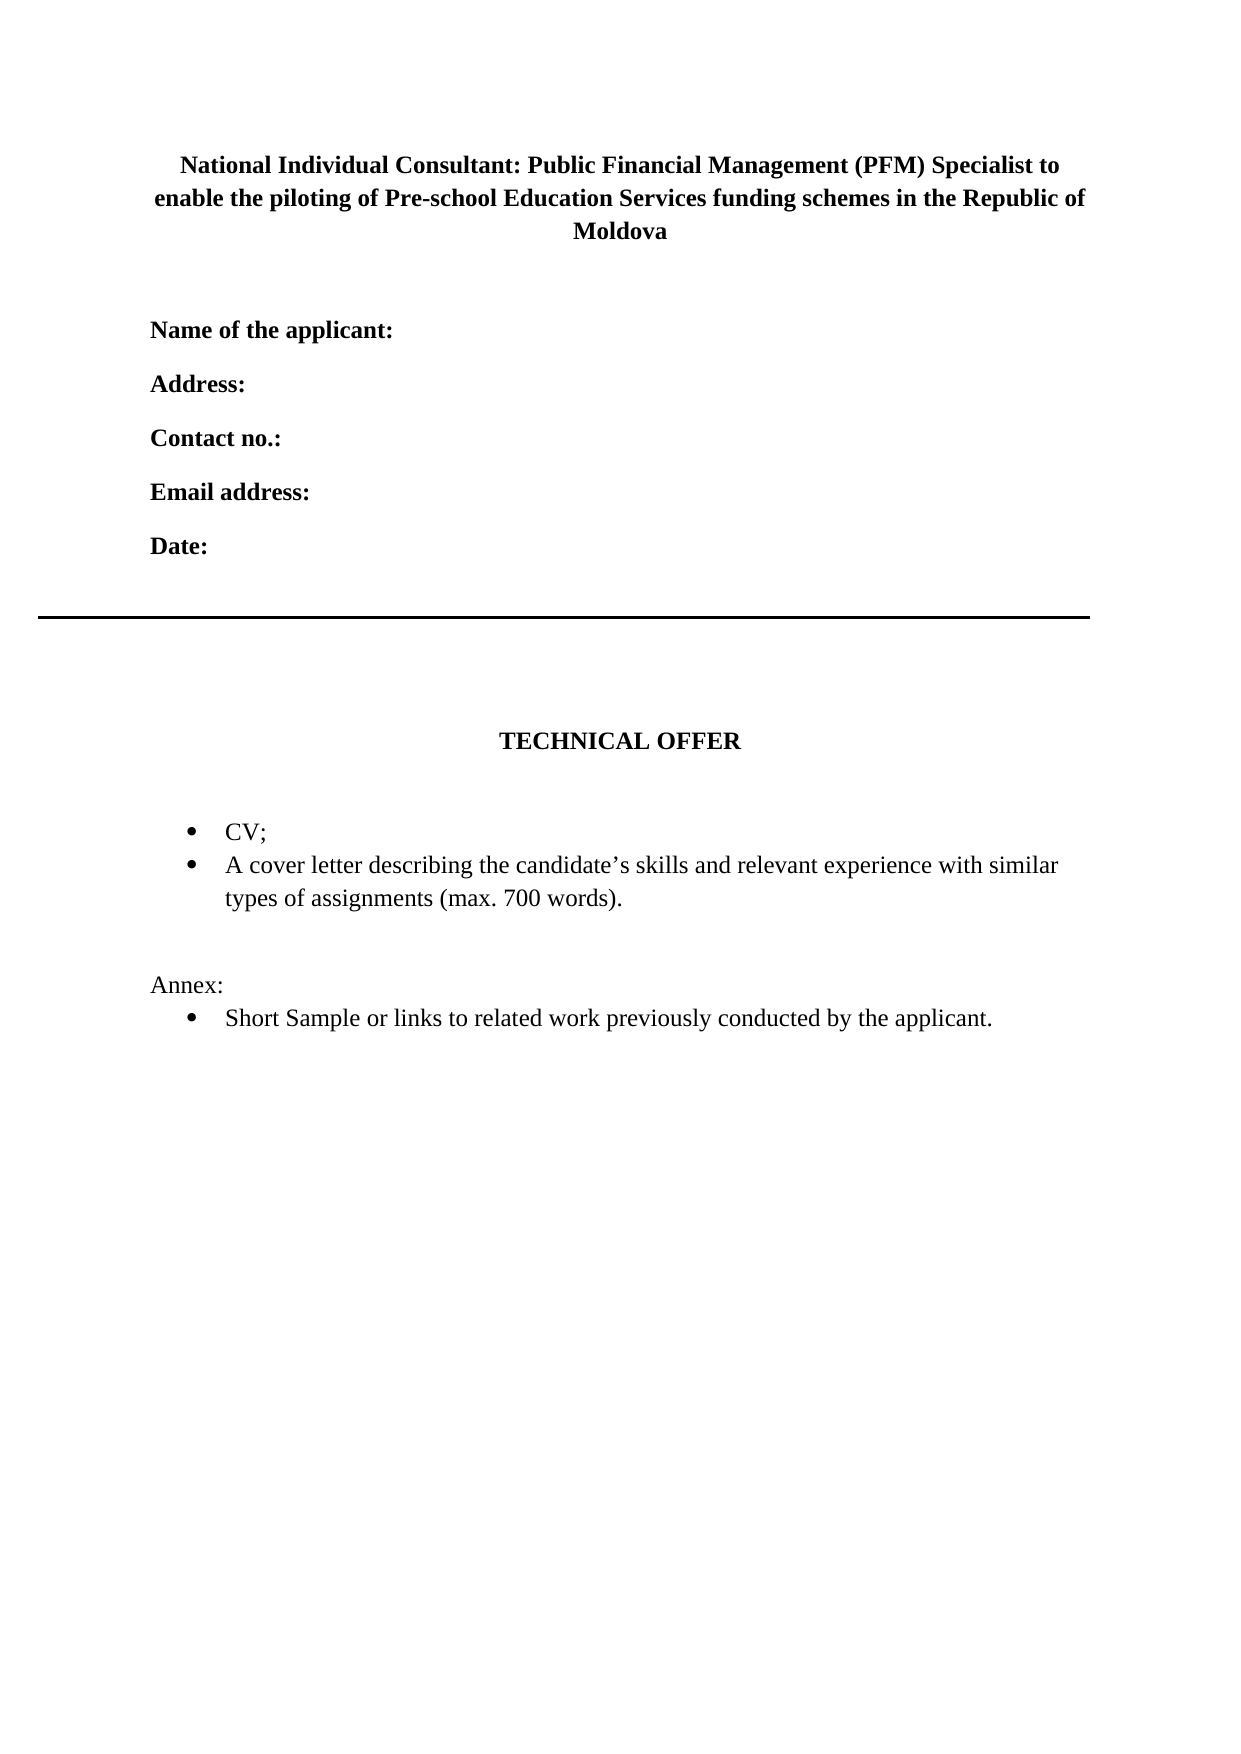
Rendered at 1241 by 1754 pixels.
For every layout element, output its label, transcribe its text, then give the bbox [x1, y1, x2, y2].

text Contact no.: [150, 423, 1090, 452]
text Date: [37, 531, 1090, 559]
text Email address: [150, 477, 1090, 506]
text Name of the applicant: [150, 315, 1090, 344]
text TECHNICAL OFFER [150, 726, 1090, 755]
text Address: [150, 369, 1090, 398]
list CV; [187, 817, 1090, 846]
text National Individual Consultant: Public Financial Management (PFM) Specialist to enable the piloting of Pre-school Education Services funding schemes in the Republic of Moldova [150, 150, 1090, 245]
list Short Sample or links to related work previously conducted by the applicant. [187, 1003, 1090, 1032]
list A cover letter describing the candidate’s skills and relevant experience with similar types of assignments (max. 700 words). [187, 850, 1090, 912]
list Annex: [150, 970, 1090, 998]
